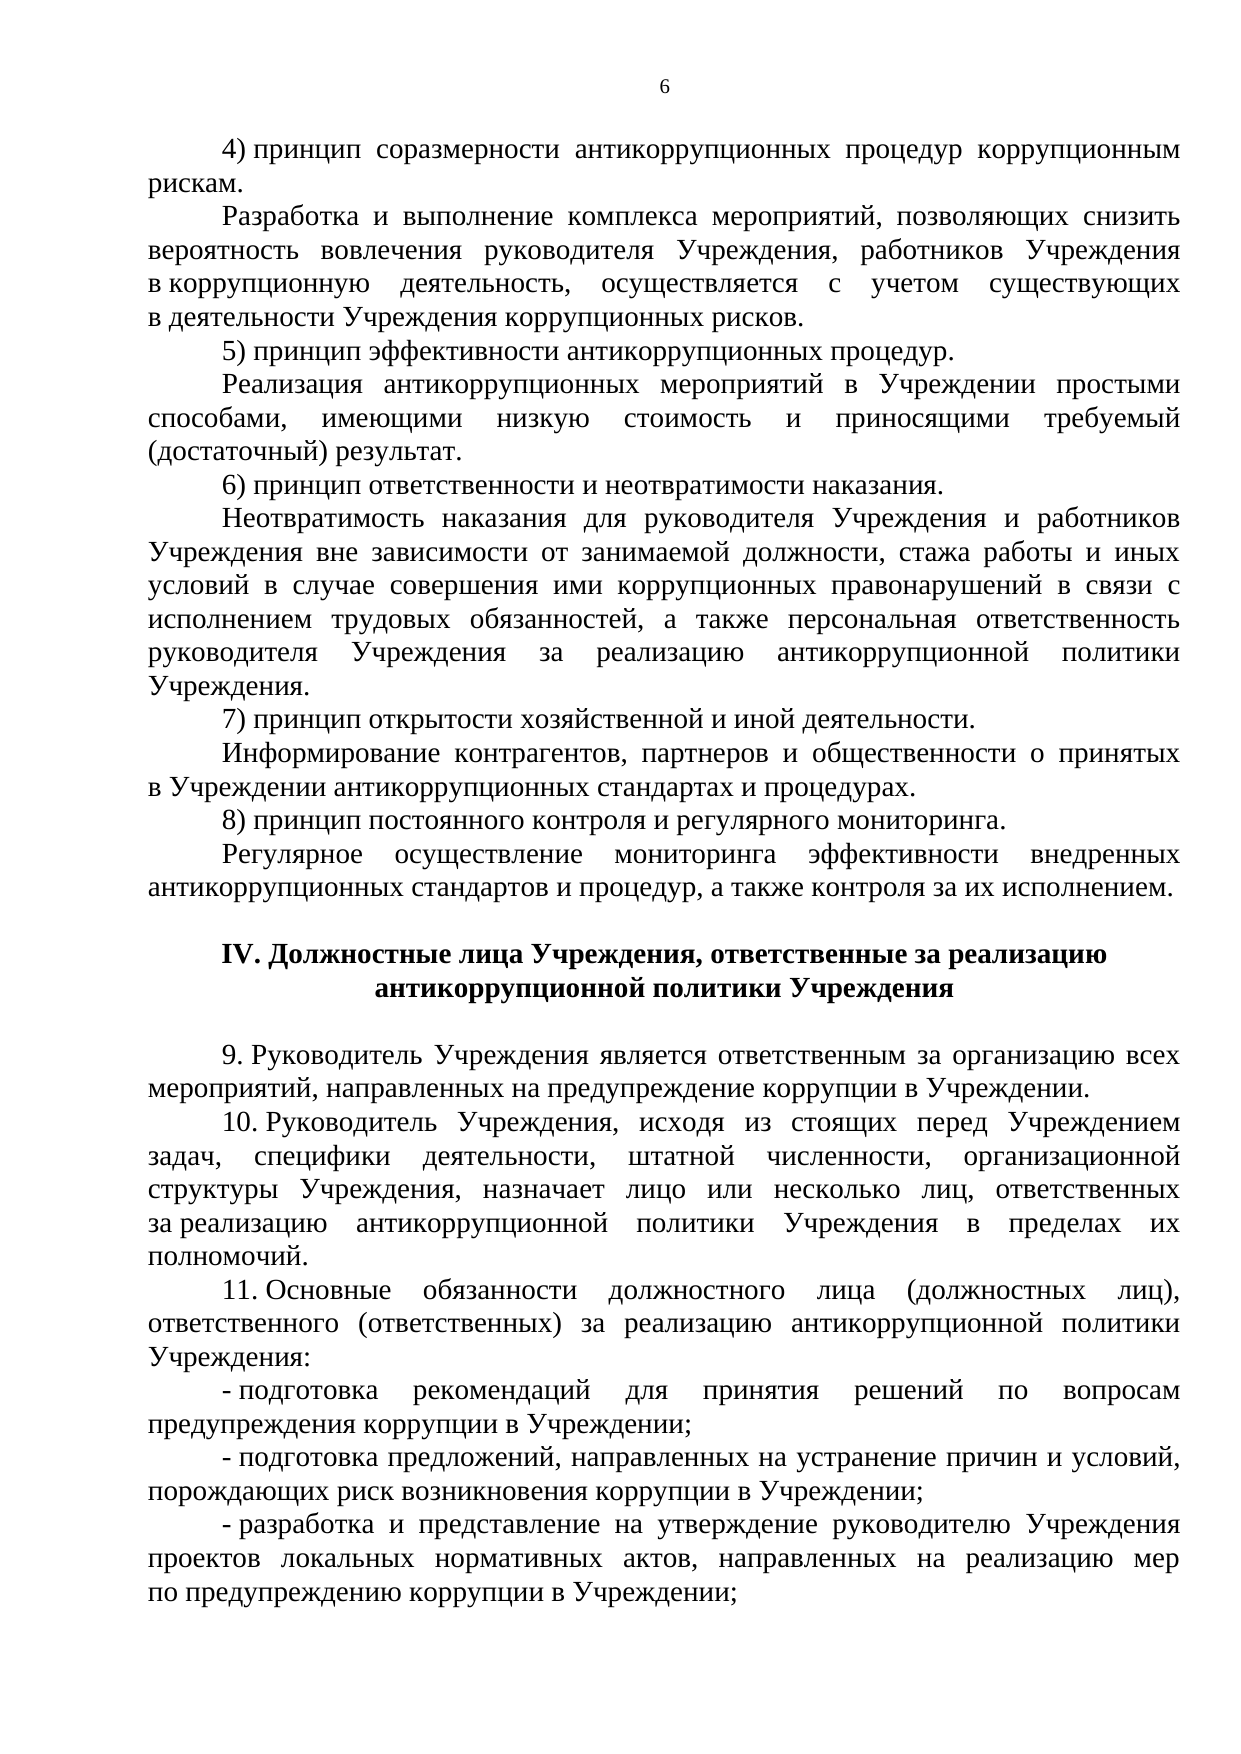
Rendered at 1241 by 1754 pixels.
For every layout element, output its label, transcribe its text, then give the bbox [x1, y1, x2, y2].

text 7) принцип открытости хозяйственной и иной деятельности. [148, 702, 1181, 735]
text 10. Руководитель Учреждения, исходя из стоящих перед Учреждением задач, специфики деятельности, штатной численности, организационной структуры Учреждения, назначает лицо или несколько лиц, ответственных за реализацию антикоррупционной политики Учреждения в пределах их полномочий. [148, 1104, 1181, 1272]
text - подготовка предложений, направленных на устранение причин и условий, порождающих риск возникновения коррупции в Учреждении; [148, 1439, 1181, 1507]
text Реализация антикоррупционных мероприятий в Учреждении простыми способами, имеющими низкую стоимость и приносящими требуемый (достаточный) результат. [148, 366, 1181, 467]
text Регулярное осуществление мониторинга эффективности внедренных антикоррупционных стандартов и процедур, а также контроля за их исполнением. [148, 836, 1181, 903]
text 5) принцип эффективности антикоррупционных процедур. [148, 333, 1181, 366]
text 9. Руководитель Учреждения является ответственным за организацию всех мероприятий, направленных на предупреждение коррупции в Учреждении. [148, 1037, 1181, 1104]
text Разработка и выполнение комплекса мероприятий, позволяющих снизить вероятность вовлечения руководителя Учреждения, работников Учреждения в коррупционную деятельность, осуществляется с учетом существующих в деятельности Учреждения коррупционных рисков. [148, 198, 1181, 333]
text антикоррупционной политики Учреждения [148, 970, 1181, 1003]
text - разработка и представление на утверждение руководителю Учреждения проектов локальных нормативных актов, направленных на реализацию мер по предупреждению коррупции в Учреждении; [148, 1507, 1181, 1607]
text 4) принцип соразмерности антикоррупционных процедур коррупционным рискам. [148, 131, 1181, 198]
text 6) принцип ответственности и неотвратимости наказания. [148, 467, 1181, 500]
text 8) принцип постоянного контроля и регулярного мониторинга. [148, 802, 1181, 836]
text Неотвратимость наказания для руководителя Учреждения и работников Учреждения вне зависимости от занимаемой должности, стажа работы и иных условий в случае совершения ими коррупционных правонарушений в связи с исполнением трудовых обязанностей, а также персональная ответственность руководителя Учреждения за реализацию антикоррупционной политики Учреждения. [148, 500, 1181, 702]
text Информирование контрагентов, партнеров и общественности о принятых в Учреждении антикоррупционных стандартах и процедурах. [148, 735, 1181, 802]
text - подготовка рекомендаций для принятия решений по вопросам предупреждения коррупции в Учреждении; [148, 1372, 1181, 1439]
text IV. Должностные лица Учреждения, ответственные за реализацию [148, 936, 1181, 970]
text 11. Основные обязанности должностного лица (должностных лиц), ответственного (ответственных) за реализацию антикоррупционной политики Учреждения: [148, 1272, 1181, 1372]
